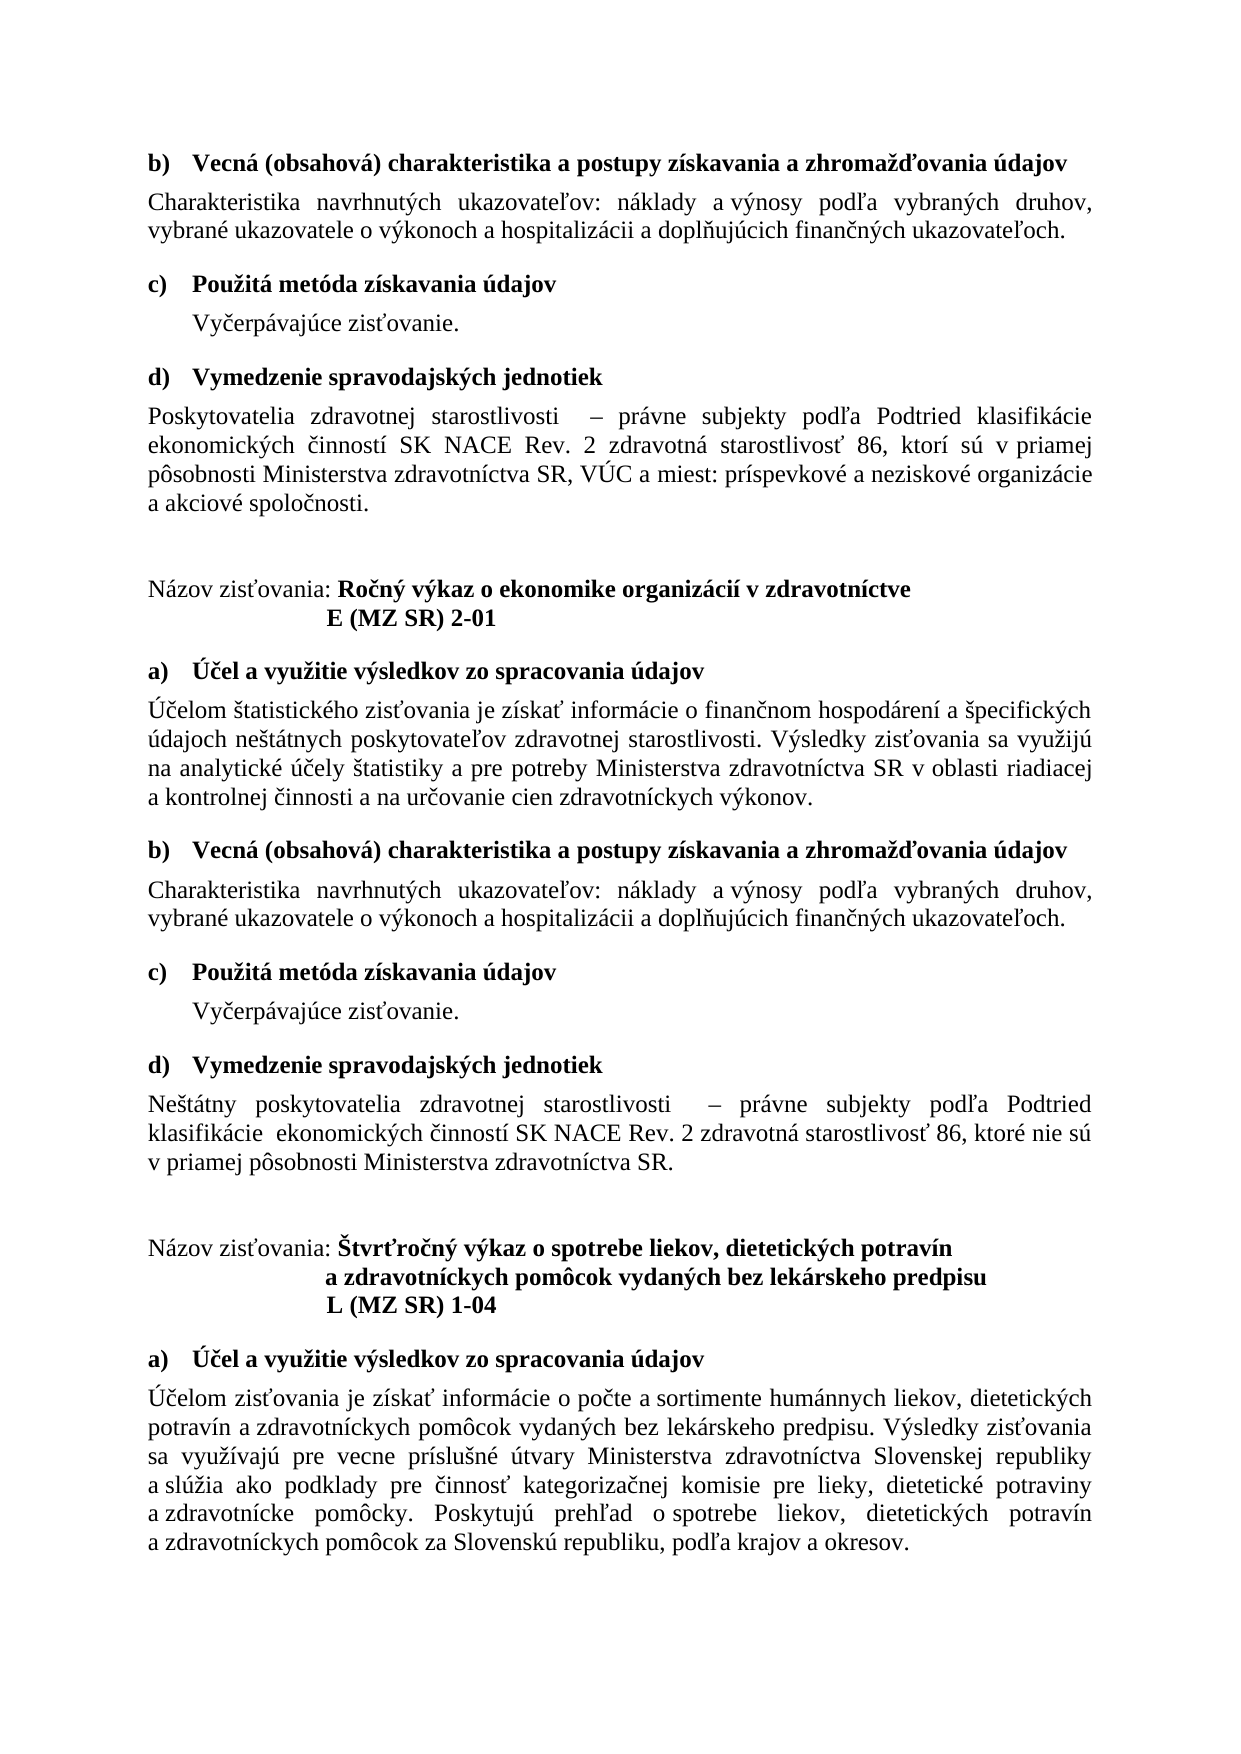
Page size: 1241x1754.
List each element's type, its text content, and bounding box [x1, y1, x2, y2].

list Účel a využitie výsledkov zo spracovania údajov [148, 656, 1093, 685]
text Použitá metóda získavania údajov [148, 269, 1093, 298]
text Názov zisťovania: Ročný výkaz o ekonomike organizácií v zdravotníctve [148, 574, 1093, 603]
text Charakteristika navrhnutých ukazovateľov: náklady a výnosy podľa vybraných druhov, vybrané ukazovatele o výkonoch a hospitalizácii a doplňujúcich finančných ukazovateľoch. [148, 875, 1093, 932]
text Názov zisťovania: Štvrťročný výkaz o spotrebe liekov, dietetických potravín a zdravotníckych pomôcok vydaných bez lekárskeho predpisu [148, 1233, 1093, 1291]
text Vyčerpávajúce zisťovanie. [192, 308, 1093, 337]
list Účel a využitie výsledkov zo spracovania údajov [148, 1344, 1093, 1373]
text E (MZ SR) 2-01 [295, 603, 1093, 631]
text Poskytovatelia zdravotnej starostlivosti – právne subjekty podľa Podtried klasifikácie ekonomických činností SK NACE Rev. 2 zdravotná starostlivosť 86, ktorí sú v priamej pôsobnosti Ministerstva zdravotníctva SR, VÚC a miest: príspevkové a neziskové organizácie a akciové spoločnosti. [148, 401, 1093, 516]
text Vecná (obsahová) charakteristika a postupy získavania a zhromažďovania údajov [148, 148, 1093, 176]
text Vymedzenie spravodajských jednotiek [148, 362, 1093, 391]
text Vecná (obsahová) charakteristika a postupy získavania a zhromažďovania údajov [148, 836, 1093, 864]
text Účelom štatistického zisťovania je získať informácie o finančnom hospodárení a špecifických údajoch neštátnych poskytovateľov zdravotnej starostlivosti. Výsledky zisťovania sa využijú na analytické účely štatistiky a pre potreby Ministerstva zdravotníctva SR v oblasti riadiacej a kontrolnej činnosti a na určovanie cien zdravotníckych výkonov. [148, 696, 1093, 811]
text Vymedzenie spravodajských jednotiek [148, 1050, 1093, 1079]
text Neštátny poskytovatelia zdravotnej starostlivosti – právne subjekty podľa Podtried klasifikácie ekonomických činností SK NACE Rev. 2 zdravotná starostlivosť 86, ktoré nie sú v priamej pôsobnosti Ministerstva zdravotníctva SR. [148, 1089, 1093, 1176]
text Účelom zisťovania je získať informácie o počte a sortimente humánnych liekov, dietetických potravín a zdravotníckych pomôcok vydaných bez lekárskeho predpisu. Výsledky zisťovania sa využívajú pre vecne príslušné útvary Ministerstva zdravotníctva Slovenskej republiky a slúžia ako podklady pre činnosť kategorizačnej komisie pre lieky, dietetické potraviny a zdravotnícke pomôcky. Poskytujú prehľad o spotrebe liekov, dietetických potravín a zdravotníckych pomôcok za Slovenskú republiku, podľa krajov a okresov. [148, 1383, 1093, 1556]
text Vyčerpávajúce zisťovanie. [192, 996, 1093, 1025]
text Charakteristika navrhnutých ukazovateľov: náklady a výnosy podľa vybraných druhov, vybrané ukazovatele o výkonoch a hospitalizácii a doplňujúcich finančných ukazovateľoch. [148, 187, 1093, 244]
text Použitá metóda získavania údajov [148, 957, 1093, 986]
text L (MZ SR) 1-04 [295, 1291, 1093, 1319]
